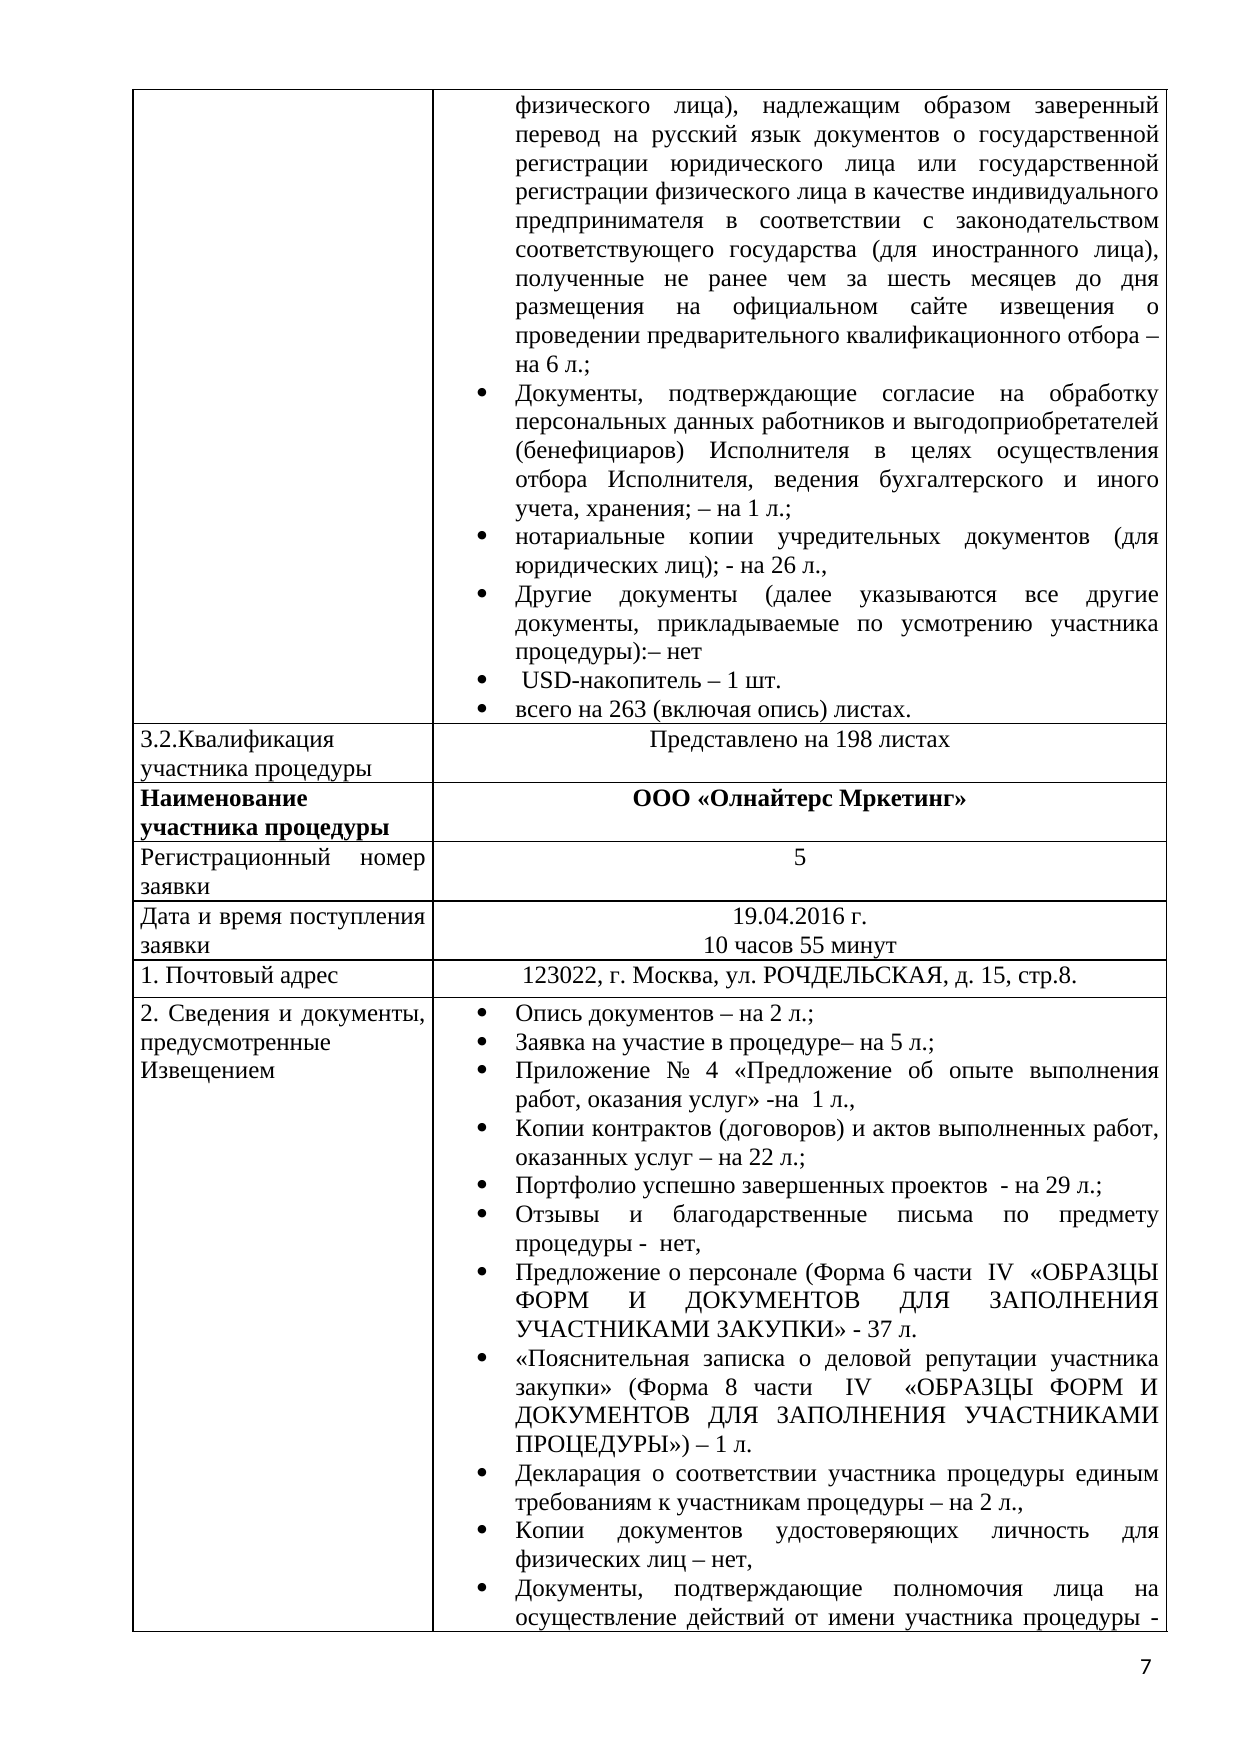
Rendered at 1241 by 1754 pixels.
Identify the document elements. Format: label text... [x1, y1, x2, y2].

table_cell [434, 90, 1166, 723]
table_cell 123022, г. Москва, ул. РОЧДЕЛЬСКАЯ, д. 15, стр.8. [434, 961, 1166, 996]
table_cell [134, 998, 432, 1631]
table_cell 1. Почтовый адрес [134, 961, 432, 996]
table_cell ООО «Олнайтерс Мркетинг» [434, 783, 1166, 841]
table_cell Представлено на 198 листах [434, 724, 1166, 782]
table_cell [434, 998, 1166, 1631]
table_cell 5 [434, 842, 1166, 900]
table_cell Наименование участника процедуры [134, 783, 432, 841]
table_cell Дата и время поступления заявки [134, 902, 432, 959]
table_cell 3.2.Квалификация участника процедуры [134, 724, 432, 782]
table_cell 19.04.2016 г. 10 часов 55 минут [434, 902, 1166, 959]
table_cell Регистрационный номер заявки [134, 842, 432, 900]
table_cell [134, 90, 432, 723]
